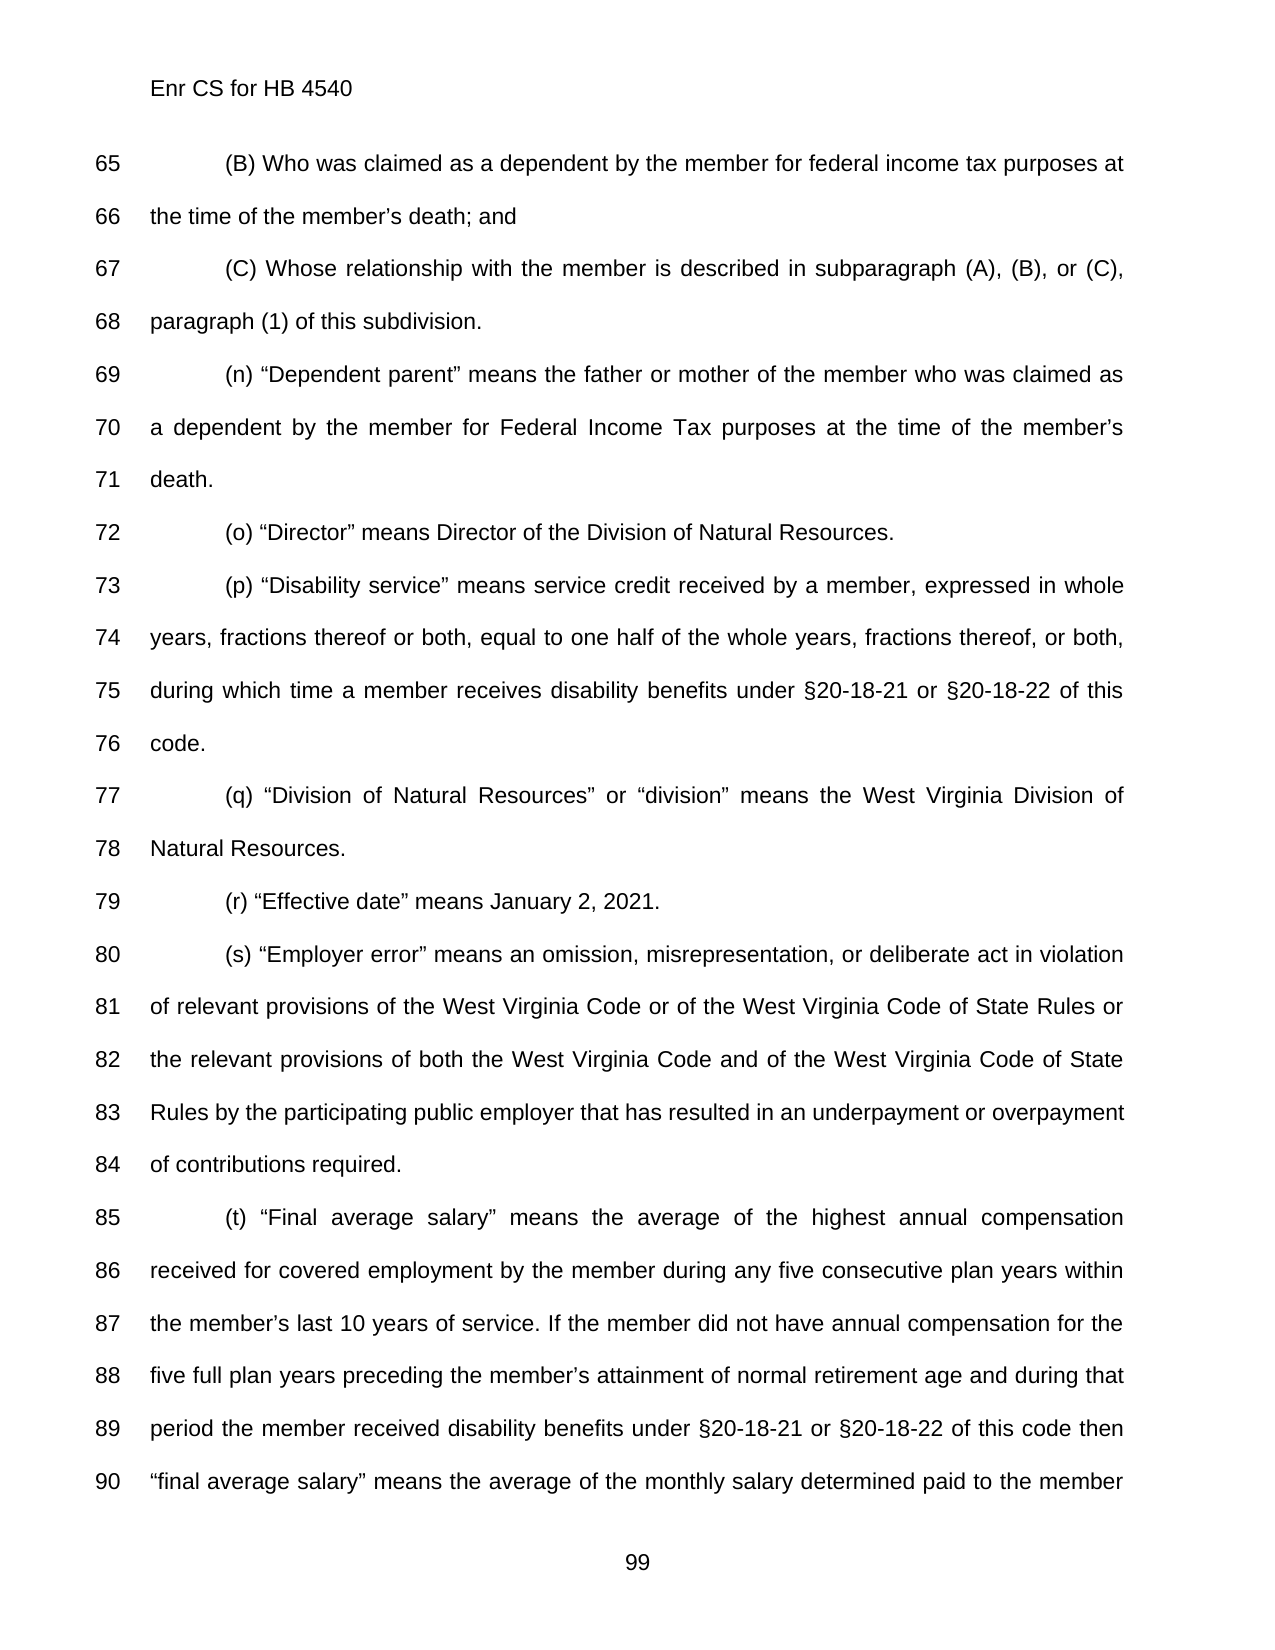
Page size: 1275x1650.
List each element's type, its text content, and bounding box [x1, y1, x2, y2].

text (p) “Disability service” means service credit received by a member, expressed in whole years, fractions thereof or both, equal to one half of the whole years, fractions thereof, or both, during which time a member receives disability benefits under §20-18-21 or §20-18-22 of this code. [150, 572, 1125, 756]
text (q) “Division of Natural Resources” or “division” means the West Virginia Division of Natural Resources. [150, 782, 1125, 862]
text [150, 1204, 1125, 1494]
text (r) “Effective date” means January 2, 2021. [150, 888, 1125, 914]
text (o) “Director” means Director of the Division of Natural Resources. [150, 519, 1125, 545]
text (n) “Dependent parent” means the father or mother of the member who was claimed as a dependent by the member for Federal Income Tax purposes at the time of the member’s death. [150, 361, 1125, 493]
text (s) “Employer error” means an omission, misrepresentation, or deliberate act in violation of relevant provisions of the West Virginia Code or of the West Virginia Code of State Rules or the relevant provisions of both the West Virginia Code and of the West Virginia Code of State Rules by the participating public employer that has resulted in an underpayment or overpayment of contributions required. [150, 941, 1125, 1178]
text (C) Whose relationship with the member is described in subparagraph (A), (B), or (C), paragraph (1) of this subdivision. [150, 255, 1125, 334]
text (B) Who was claimed as a dependent by the member for federal income tax purposes at the time of the member’s death; and [150, 150, 1125, 229]
